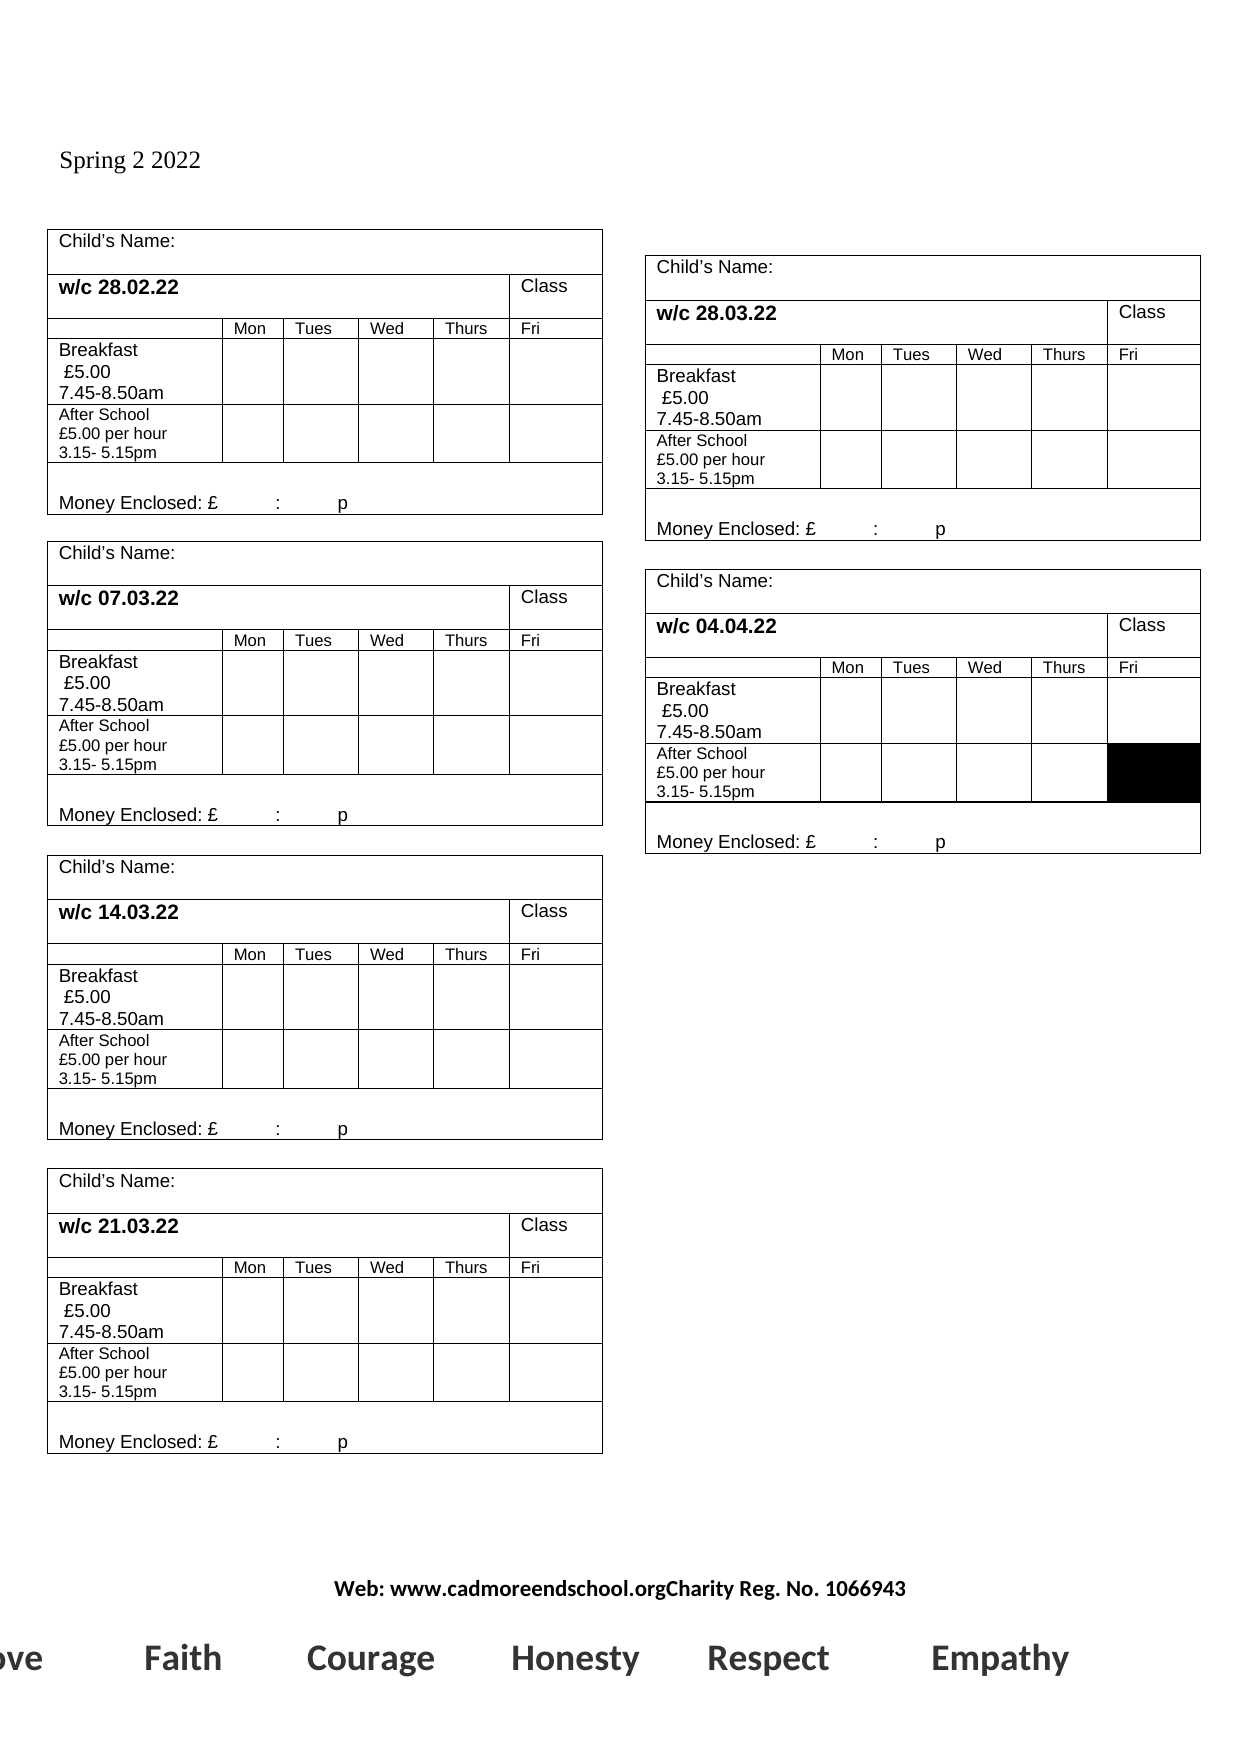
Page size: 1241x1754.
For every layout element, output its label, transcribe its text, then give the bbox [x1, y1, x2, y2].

table_cell Breakfast £5.00 7.45-8.50am [48, 965, 222, 1029]
table_cell [882, 678, 956, 743]
table_cell [1108, 431, 1200, 488]
table_cell Money Enclosed: £ : p [48, 775, 602, 825]
table_header Child’s Name: [48, 1169, 602, 1212]
table_cell Mon [223, 944, 283, 963]
table_cell [223, 1344, 283, 1401]
table_cell Mon [223, 630, 283, 649]
table_cell [359, 1278, 433, 1343]
table_cell [223, 965, 283, 1029]
table_cell Class [510, 1214, 602, 1257]
table_cell w/c 04.04.22 [646, 614, 1107, 657]
table_cell [48, 319, 222, 338]
table_cell [359, 1030, 433, 1088]
table_cell [882, 744, 956, 801]
table_cell [957, 744, 1031, 801]
table_cell Mon [821, 658, 881, 677]
table_cell Money Enclosed: £ : p [646, 489, 1200, 539]
table_cell [284, 1344, 358, 1401]
table_cell [1032, 431, 1107, 488]
table_cell Money Enclosed: £ : p [48, 1402, 602, 1452]
table_cell [434, 1030, 509, 1088]
table_header Child’s Name: [48, 856, 602, 899]
table_cell Breakfast £5.00 7.45-8.50am [646, 365, 820, 429]
table_cell [284, 651, 358, 715]
table_cell Tues [284, 944, 358, 963]
table_cell Wed [359, 944, 433, 963]
table_cell [510, 716, 602, 774]
table_cell Fri [510, 1258, 602, 1277]
table_cell [223, 716, 283, 774]
table_cell [359, 651, 433, 715]
table_cell [821, 431, 881, 488]
table_cell w/c 28.02.22 [48, 275, 509, 318]
table_cell [223, 339, 283, 403]
table_cell Breakfast £5.00 7.45-8.50am [48, 651, 222, 715]
table_cell [1032, 365, 1107, 429]
table_header Child’s Name: [646, 256, 1200, 299]
table_cell [1108, 744, 1200, 801]
table_cell [359, 405, 433, 462]
table_cell [821, 365, 881, 429]
table_cell Class [1108, 614, 1200, 657]
table_cell Class [510, 900, 602, 943]
table_cell Thurs [1032, 658, 1107, 677]
table_cell Money Enclosed: £ : p [646, 803, 1200, 853]
table_cell [821, 678, 881, 743]
table_cell [510, 965, 602, 1029]
table_cell w/c 28.03.22 [646, 301, 1107, 344]
table_cell [957, 431, 1031, 488]
table_cell [223, 1030, 283, 1088]
table_cell Wed [957, 345, 1031, 364]
table_cell [1108, 678, 1200, 743]
table_cell [284, 1030, 358, 1088]
table_cell After School £5.00 per hour 3.15- 5.15pm [48, 1030, 222, 1088]
table_cell [821, 744, 881, 801]
table_cell Tues [284, 630, 358, 649]
table_cell [284, 405, 358, 462]
table_cell Fri [1108, 345, 1200, 364]
table_cell [359, 965, 433, 1029]
table_cell Thurs [434, 944, 509, 963]
table_cell Breakfast £5.00 7.45-8.50am [646, 678, 820, 743]
table_cell [434, 339, 509, 403]
table_cell Fri [1108, 658, 1200, 677]
table_cell Wed [957, 658, 1031, 677]
table_header Child’s Name: [48, 542, 602, 585]
table_cell [359, 716, 433, 774]
table_cell [957, 678, 1031, 743]
table_cell [434, 651, 509, 715]
table_cell [434, 1344, 509, 1401]
table_cell Wed [359, 319, 433, 338]
table_cell [434, 1278, 509, 1343]
table_cell [1032, 678, 1107, 743]
table_cell [284, 965, 358, 1029]
table_cell [48, 630, 222, 649]
table_cell Tues [284, 1258, 358, 1277]
table_cell [48, 944, 222, 963]
table_cell [284, 1278, 358, 1343]
table_cell [359, 339, 433, 403]
table_cell [882, 365, 956, 429]
table_cell [223, 651, 283, 715]
table_cell [510, 651, 602, 715]
table_cell [510, 405, 602, 462]
table_cell w/c 21.03.22 [48, 1214, 509, 1257]
table_cell [510, 1344, 602, 1401]
table_cell w/c 07.03.22 [48, 586, 509, 629]
table_cell [434, 405, 509, 462]
table_cell Breakfast £5.00 7.45-8.50am [48, 339, 222, 403]
table_cell Breakfast £5.00 7.45-8.50am [48, 1278, 222, 1343]
table_cell w/c 14.03.22 [48, 900, 509, 943]
table_cell After School £5.00 per hour 3.15- 5.15pm [646, 431, 820, 488]
table_cell Wed [359, 630, 433, 649]
table_cell [1032, 744, 1107, 801]
table_cell [510, 1030, 602, 1088]
table_cell Thurs [434, 630, 509, 649]
table_cell Money Enclosed: £ : p [48, 1089, 602, 1139]
table_cell After School £5.00 per hour 3.15- 5.15pm [48, 716, 222, 774]
table_cell [957, 365, 1031, 429]
table_cell Class [1108, 301, 1200, 344]
table_cell Class [510, 586, 602, 629]
table_cell [434, 965, 509, 1029]
table_cell [510, 339, 602, 403]
table_cell [882, 431, 956, 488]
table_cell [434, 716, 509, 774]
table_cell Wed [359, 1258, 433, 1277]
table_cell [223, 1278, 283, 1343]
table_cell [1108, 365, 1200, 429]
table_cell Fri [510, 319, 602, 338]
table_cell [48, 1258, 222, 1277]
table_cell [359, 1344, 433, 1401]
table_cell Thurs [434, 1258, 509, 1277]
table_cell Fri [510, 944, 602, 963]
table_cell Class [510, 275, 602, 318]
table_cell After School £5.00 per hour 3.15- 5.15pm [646, 744, 820, 801]
table_cell [284, 716, 358, 774]
table_cell Tues [882, 345, 956, 364]
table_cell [48, 405, 222, 462]
table_cell Thurs [1032, 345, 1107, 364]
table_cell [646, 658, 820, 677]
table_cell [646, 345, 820, 364]
table_header Child’s Name: [646, 570, 1200, 613]
table_cell [284, 339, 358, 403]
table_cell Tues [882, 658, 956, 677]
table_cell Thurs [434, 319, 509, 338]
table_header Child’s Name: [48, 230, 602, 273]
table_cell Money Enclosed: £ : p [48, 463, 602, 513]
text Spring 2 2022 [59, 145, 583, 174]
table_cell Tues [284, 319, 358, 338]
table_cell [223, 405, 283, 462]
table_cell Fri [510, 630, 602, 649]
table_cell Mon [223, 319, 283, 338]
table_cell Mon [821, 345, 881, 364]
table_cell Mon [223, 1258, 283, 1277]
table_cell [510, 1278, 602, 1343]
table_cell After School £5.00 per hour 3.15- 5.15pm [48, 1344, 222, 1401]
